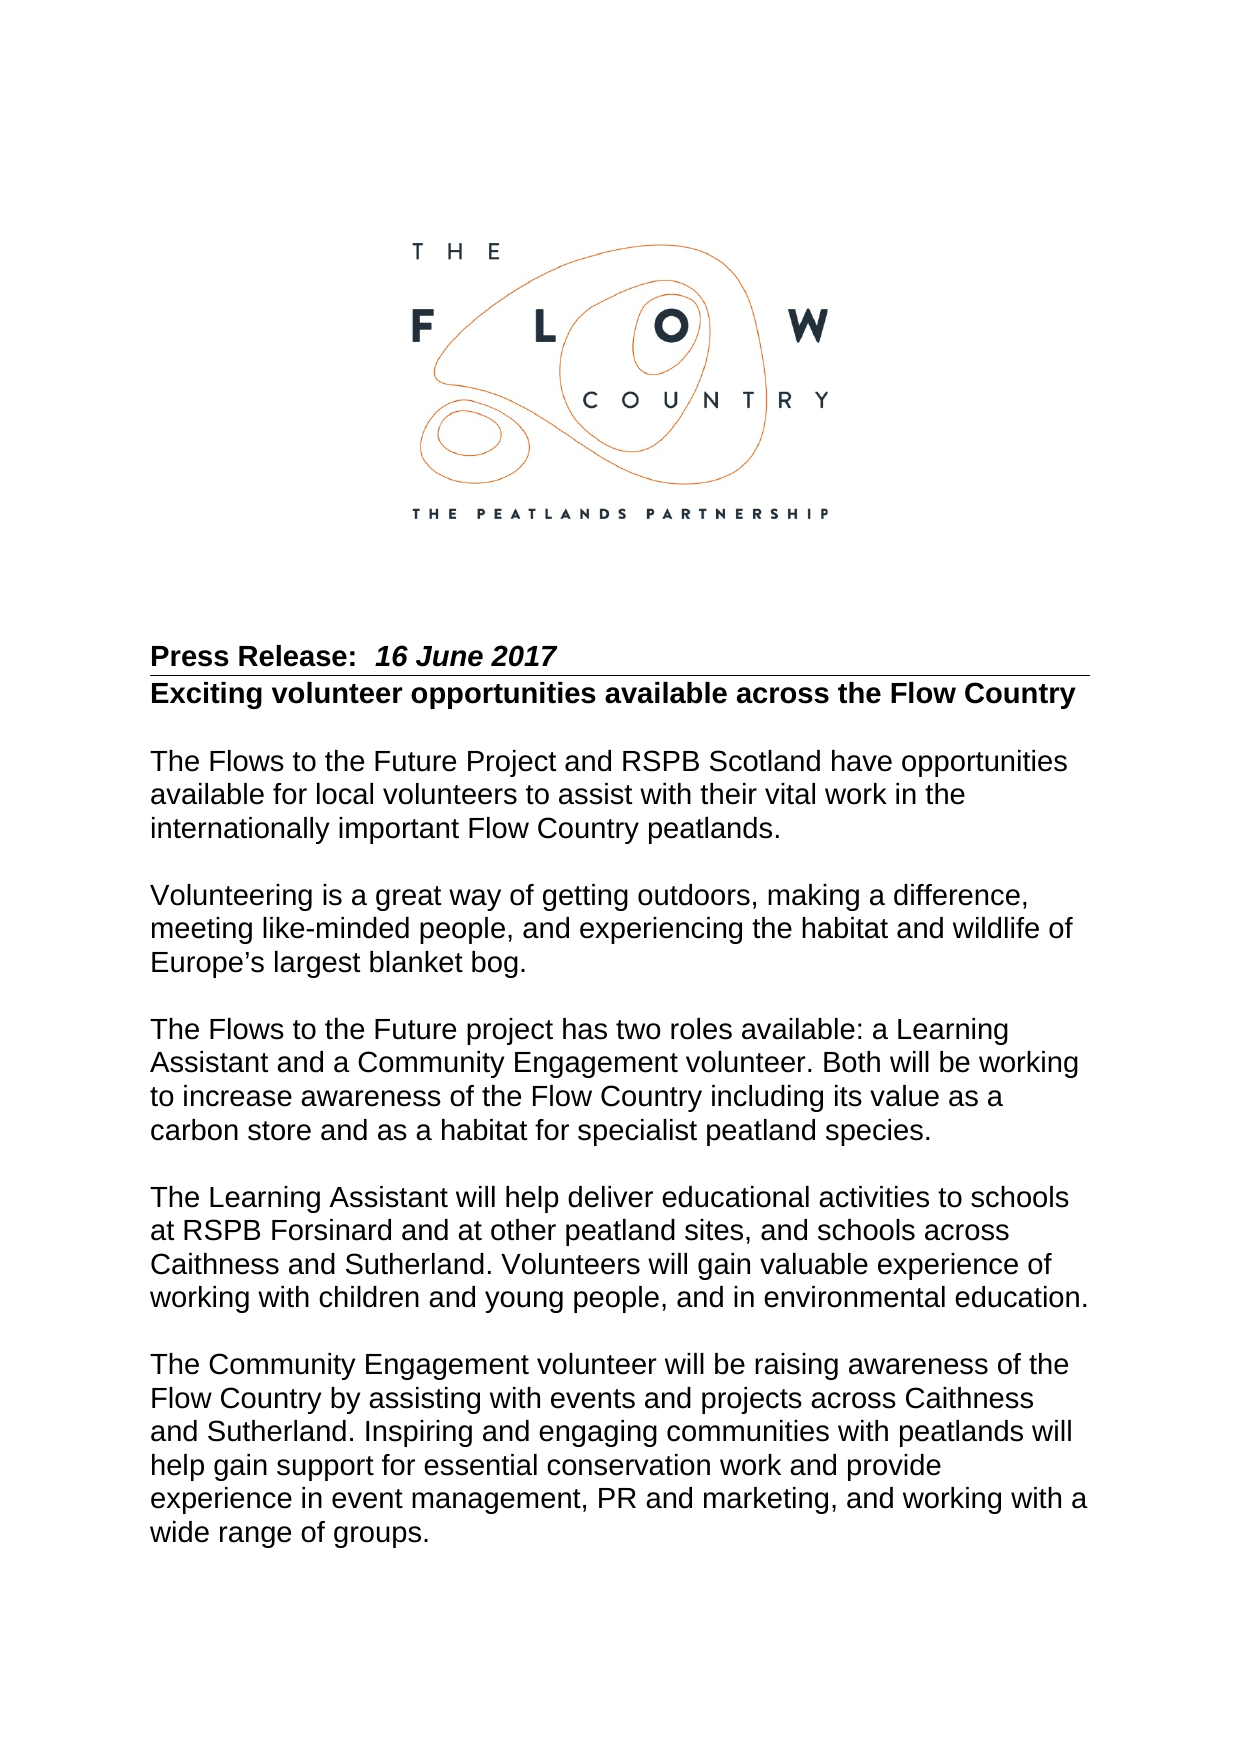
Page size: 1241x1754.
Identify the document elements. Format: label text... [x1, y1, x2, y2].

text The Flows to the Future Project and RSPB Scotland have opportunities available for local volunteers to assist with their vital work in the internationally important Flow Country peatlands. [150, 743, 1090, 844]
text Exciting volunteer opportunities available across the Flow Country [150, 676, 1090, 710]
text The Community Engagement volunteer will be raising awareness of the Flow Country by assisting with events and projects across Caithness and Sutherland. Inspiring and engaging communities with peatlands will help gain support for essential conservation work and provide experience in event management, PR and marketing, and working with a wide range of groups. [150, 1347, 1090, 1548]
text Press Release: 16 June 2017 [150, 639, 1090, 675]
picture [412, 150, 828, 519]
text The Learning Assistant will help deliver educational activities to schools at RSPB Forsinard and at other peatland sites, and schools across Caithness and Sutherland. Volunteers will gain valuable experience of working with children and young people, and in environmental education. [150, 1179, 1090, 1314]
text The Flows to the Future project has two roles available: a Learning Assistant and a Community Engagement volunteer. Both will be working to increase awareness of the Flow Country including its value as a carbon store and as a habitat for specialist peatland species. [150, 1012, 1090, 1146]
text Volunteering is a great way of getting outdoors, making a difference, meeting like-minded people, and experiencing the habitat and wildlife of Europe’s largest blanket bog. [150, 878, 1090, 978]
